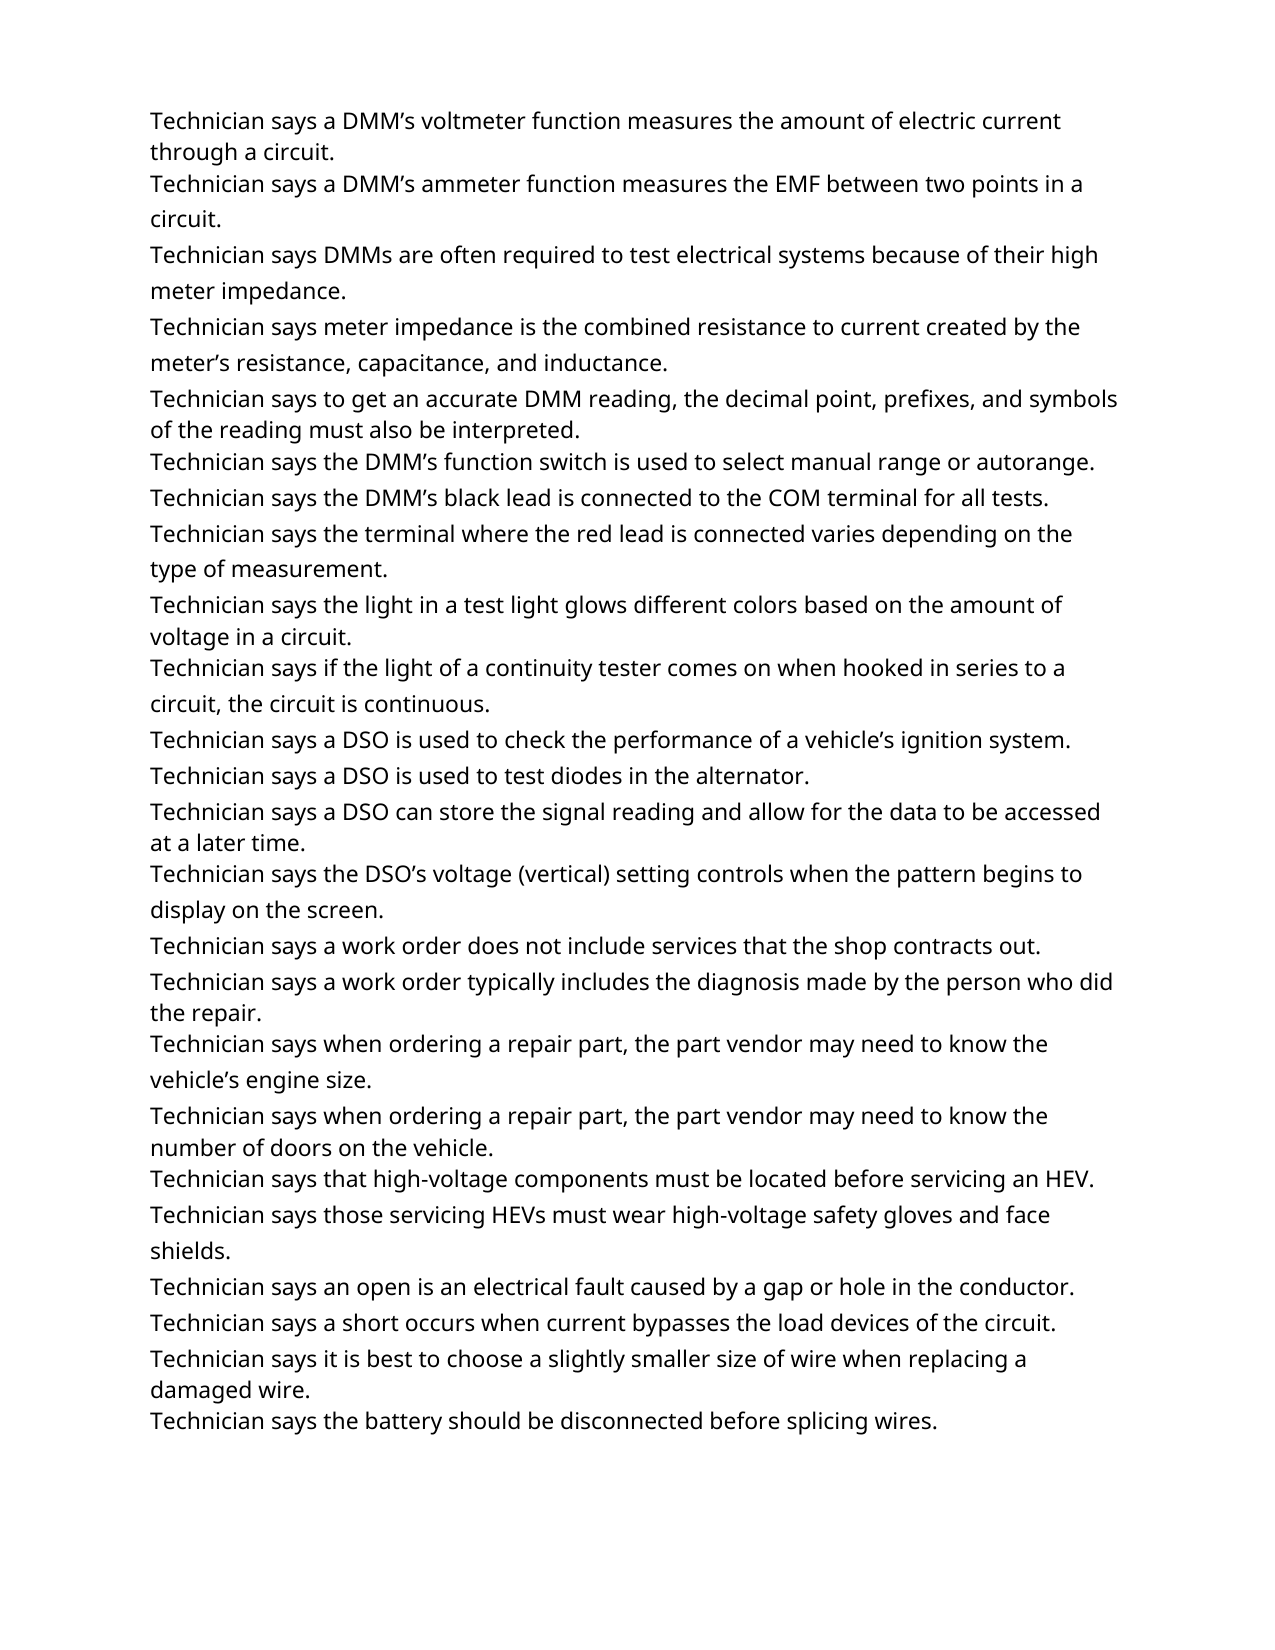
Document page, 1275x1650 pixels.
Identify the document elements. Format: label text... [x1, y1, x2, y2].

text Technician says the DMM’s function switch is used to select manual range or autorange. [150, 446, 1125, 477]
text Technician says it is best to choose a slightly smaller size of wire when replacing a damaged wire. [150, 1342, 1125, 1405]
text Technician says the DMM’s black lead is connected to the COM terminal for all tests. [150, 482, 1125, 513]
text Technician says the light in a test light glows different colors based on the amount of voltage in a circuit. [150, 589, 1125, 652]
text Technician says when ordering a repair part, the part vendor may need to know the number of doors on the vehicle. [150, 1100, 1125, 1163]
text Technician says a DSO is used to test diodes in the alternator. [150, 760, 1125, 791]
text Technician says that high-voltage components must be located before servicing an HEV. [150, 1163, 1125, 1194]
text Technician says when ordering a repair part, the part vendor may need to know the vehicle’s engine size. [150, 1028, 1125, 1096]
text Technician says a DSO is used to check the performance of a vehicle’s ignition system. [150, 724, 1125, 755]
text Technician says a short occurs when current bypasses the load devices of the circuit. [150, 1307, 1125, 1338]
text Technician says the battery should be disconnected before splicing wires. [150, 1405, 1125, 1436]
text Technician says an open is an electrical fault caused by a gap or hole in the conductor. [150, 1271, 1125, 1302]
text Technician says meter impedance is the combined resistance to current created by the meter’s resistance, capacitance, and inductance. [150, 311, 1125, 378]
text Technician says DMMs are often required to test electrical systems because of their high meter impedance. [150, 239, 1125, 307]
text Technician says a DMM’s ammeter function measures the EMF between two points in a circuit. [150, 167, 1125, 235]
text Technician says a work order typically includes the diagnosis made by the person who did the repair. [150, 966, 1125, 1028]
text Technician says the DSO’s voltage (vertical) setting controls when the pattern begins to display on the screen. [150, 858, 1125, 925]
text Technician says the terminal where the red lead is connected varies depending on the type of measurement. [150, 517, 1125, 585]
text Technician says a DMM’s voltmeter function measures the amount of electric current through a circuit. [150, 105, 1125, 167]
text Technician says to get an accurate DMM reading, the decimal point, prefixes, and symbols of the reading must also be interpreted. [150, 383, 1125, 446]
text Technician says a work order does not include services that the shop contracts out. [150, 930, 1125, 961]
text Technician says if the light of a continuity tester comes on when hooked in series to a circuit, the circuit is continuous. [150, 652, 1125, 719]
text Technician says those servicing HEVs must wear high-voltage safety gloves and face shields. [150, 1199, 1125, 1266]
text Technician says a DSO can store the signal reading and allow for the data to be accessed at a later time. [150, 796, 1125, 858]
